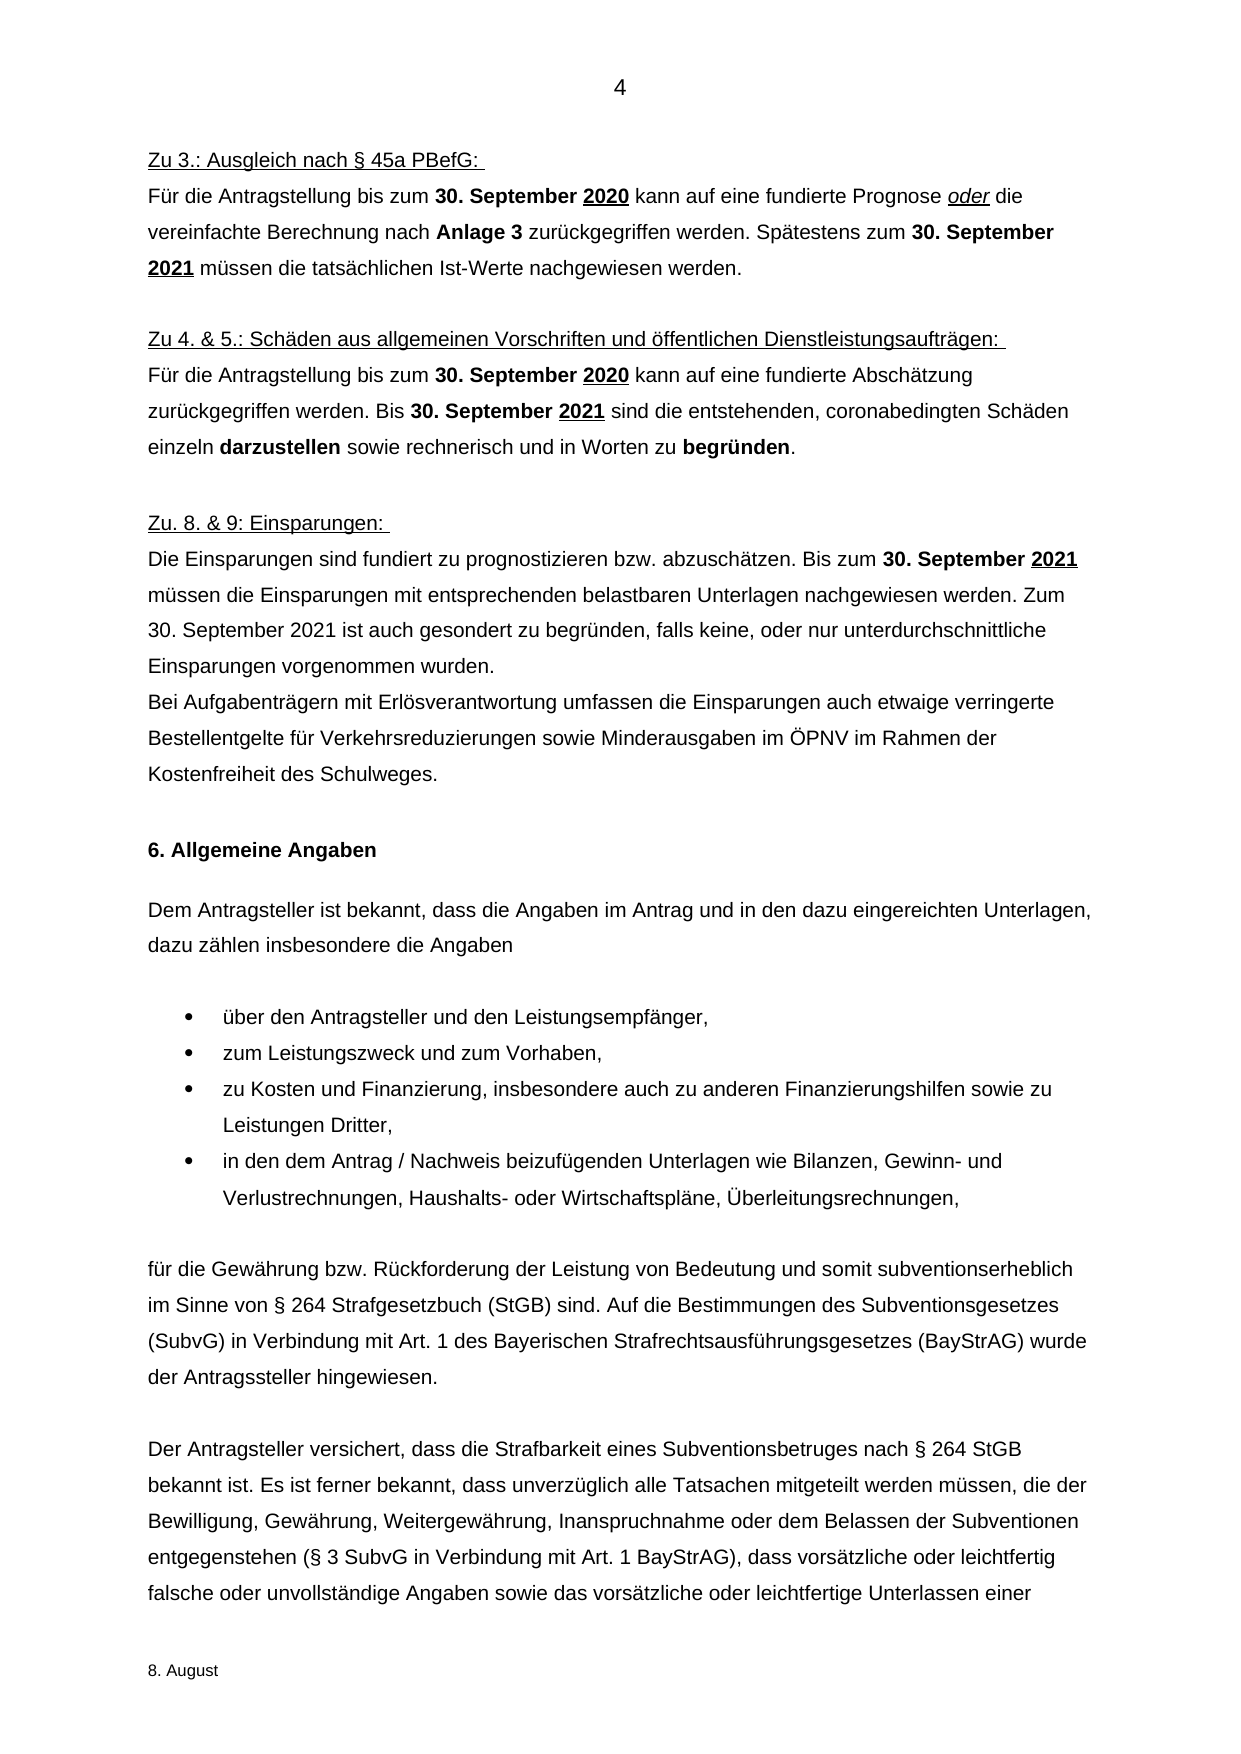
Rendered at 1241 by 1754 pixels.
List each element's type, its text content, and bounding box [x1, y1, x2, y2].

list zum Leistungszweck und zum Vorhaben, [185, 1041, 1093, 1065]
text 6. Allgemeine Angaben [148, 837, 1093, 861]
list zu Kosten und Finanzierung, insbesondere auch zu anderen Finanzierungshilfen sowie zu Leistungen Dritter, [185, 1077, 1093, 1137]
text Für die Antragstellung bis zum 30. September 2020 kann auf eine fundierte Abschätzung zurückgegriffen werden. Bis 30. September 2021 sind die entstehenden, coronabedingten Schäden einzeln darzustellen sowie rechnerisch und in Worten zu begründen. [148, 363, 1093, 459]
text Zu 3.: Ausgleich nach § 45a PBefG: [148, 148, 1093, 172]
text für die Gewährung bzw. Rückforderung der Leistung von Bedeutung und somit subventionserheblich im Sinne von § 264 Strafgesetzbuch (StGB) sind. Auf die Bestimmungen des Subventionsgesetzes (SubvG) in Verbindung mit Art. 1 des Bayerischen Strafrechtsausführungsgesetzes (BayStrAG) wurde der Antragssteller hingewiesen. [148, 1257, 1093, 1389]
list in den dem Antrag / Nachweis beizufügenden Unterlagen wie Bilanzen, Gewinn- und Verlustrechnungen, Haushalts- oder Wirtschaftspläne, Überleitungsrechnungen, [185, 1149, 1093, 1209]
text Für die Antragstellung bis zum 30. September 2020 kann auf eine fundierte Prognose oder die vereinfachte Berechnung nach Anlage 3 zurückgegriffen werden. Spätestens zum 30. September 2021 müssen die tatsächlichen Ist-Werte nachgewiesen werden. [148, 183, 1093, 279]
text Die Einsparungen sind fundiert zu prognostizieren bzw. abzuschätzen. Bis zum 30. September 2021 müssen die Einsparungen mit entsprechenden belastbaren Unterlagen nachgewiesen werden. Zum 30. September 2021 ist auch gesondert zu begründen, falls keine, oder nur unterdurchschnittliche Einsparungen vorgenommen wurden. [148, 546, 1093, 678]
list über den Antragsteller und den Leistungsempfänger, [185, 1005, 1093, 1029]
text Dem Antragsteller ist bekannt, dass die Angaben im Antrag und in den dazu eingereichten Unterlagen, dazu zählen insbesondere die Angaben [148, 897, 1093, 957]
text Zu. 8. & 9: Einsparungen: [148, 511, 1093, 534]
text Bei Aufgabenträgern mit Erlösverantwortung umfassen die Einsparungen auch etwaige verringerte Bestellentgelte für Verkehrsreduzierungen sowie Minderausgaben im ÖPNV im Rahmen der Kostenfreiheit des Schulweges. [148, 690, 1093, 786]
text Zu 4. & 5.: Schäden aus allgemeinen Vorschriften und öffentlichen Dienstleistungsaufträgen: [148, 327, 1093, 351]
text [148, 1437, 1093, 1604]
